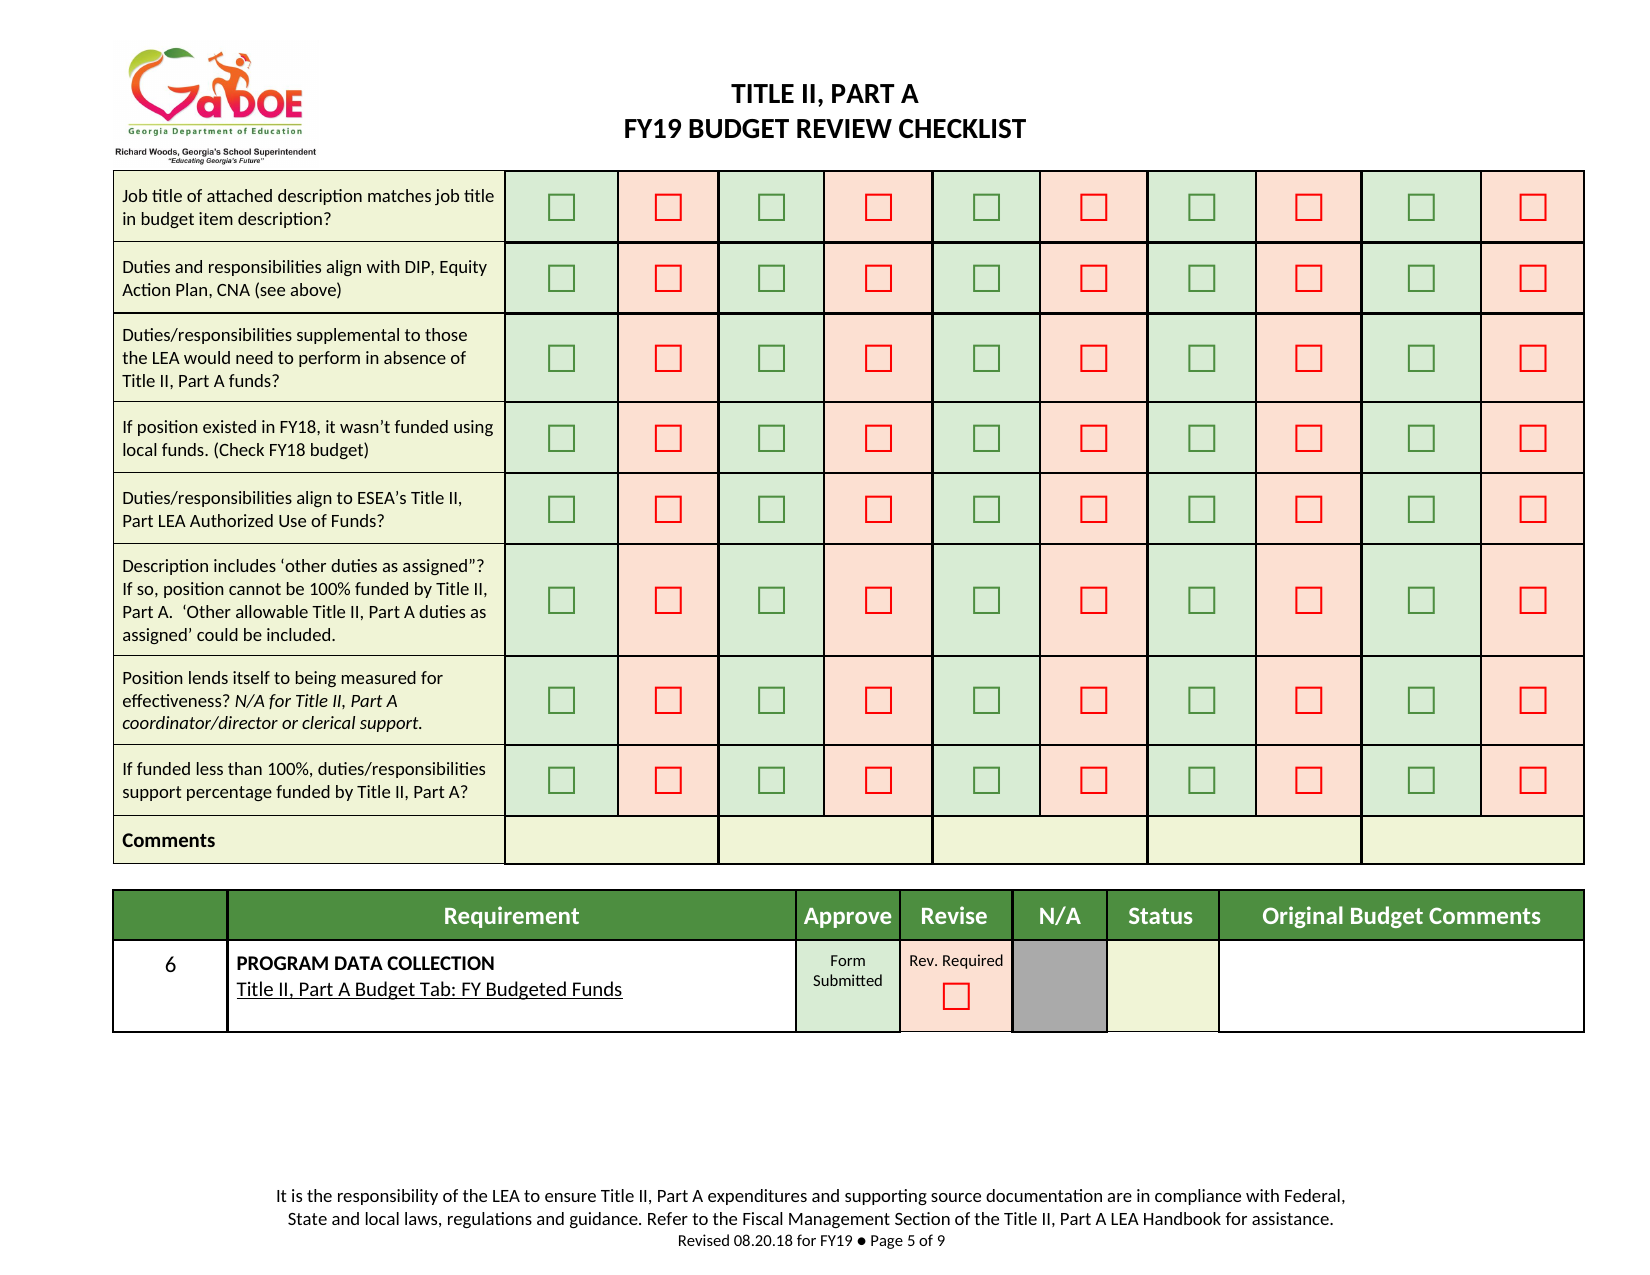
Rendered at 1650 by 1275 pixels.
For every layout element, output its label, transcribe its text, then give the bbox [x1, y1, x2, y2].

table_cell [506, 474, 617, 543]
table_cell [506, 244, 617, 312]
table_cell [934, 657, 1039, 744]
table_cell [720, 403, 823, 472]
table_cell [619, 657, 717, 744]
table_cell Duties/responsibilities align to ESEA’s Title II, Part LEA Authorized Use of Funds? [114, 473, 504, 543]
table_cell Duties/responsibilities supplemental to those the LEA would need to perform in absence of Title II, Part A funds? [114, 314, 504, 401]
table_cell Description includes ‘other duties as assigned”? If so, position cannot be 100% funded by Title II, Part A. ‘Other allowable Title II, Part A duties as assigned’ could be included. [114, 544, 504, 655]
table_header [114, 891, 226, 939]
table_cell [1041, 315, 1146, 401]
table_cell [619, 746, 717, 815]
table_cell [619, 244, 717, 312]
table_cell [506, 403, 617, 472]
table_cell Job title of attached description matches job title in budget item description? [114, 171, 504, 241]
table_cell [1257, 746, 1360, 815]
table_cell [506, 817, 717, 863]
table_cell [1363, 657, 1480, 744]
table_cell [1363, 172, 1480, 241]
table_cell [619, 403, 717, 472]
table_cell Duties and responsibilities align with DIP, Equity Action Plan, CNA (see above) [114, 242, 504, 312]
table_cell [1041, 403, 1146, 472]
table_cell [1363, 746, 1480, 815]
table_cell [720, 746, 823, 815]
table_cell [1257, 474, 1360, 543]
table_cell [1149, 403, 1255, 472]
table_cell [825, 315, 931, 401]
table_cell [1482, 474, 1583, 543]
table_cell [619, 474, 717, 543]
table_cell [934, 817, 1146, 863]
table_cell [825, 657, 931, 744]
table_cell [1149, 172, 1255, 241]
table_cell [1363, 244, 1480, 312]
table_cell [825, 244, 931, 312]
table_cell [1220, 941, 1583, 1031]
table_cell [720, 657, 823, 744]
table_cell [506, 172, 617, 241]
table_cell Form Submitted [797, 941, 899, 1031]
table_cell [1363, 315, 1480, 401]
table_cell [1041, 474, 1146, 543]
table_cell [934, 746, 1039, 815]
table_cell [934, 172, 1039, 241]
table_cell [934, 545, 1039, 655]
table_cell [720, 817, 931, 863]
table_cell Comments [114, 816, 504, 863]
table_cell [1257, 657, 1360, 744]
table_cell 6 [114, 941, 226, 1031]
table_cell [720, 244, 823, 312]
table_cell [619, 545, 717, 655]
table_cell [1257, 172, 1360, 241]
table_cell [934, 403, 1039, 472]
table_cell [825, 172, 931, 241]
table_cell [1041, 545, 1146, 655]
table_header Approve [797, 891, 899, 939]
table_cell [1108, 941, 1218, 1031]
table_cell [1482, 315, 1583, 401]
table_cell [1482, 244, 1583, 312]
table_cell [1041, 657, 1146, 744]
table_cell [1363, 403, 1480, 472]
table_cell [1482, 403, 1583, 472]
table_cell [1257, 403, 1360, 472]
table_cell [1482, 657, 1583, 744]
table_cell If position existed in FY18, it wasn’t funded using local funds. (Check FY18 budget) [114, 402, 504, 472]
table_cell [1149, 474, 1255, 543]
table_cell [934, 244, 1039, 312]
picture [112, 40, 319, 168]
table_cell [1041, 244, 1146, 312]
table_cell [506, 657, 617, 744]
table_cell [825, 474, 931, 543]
table_cell [1149, 315, 1255, 401]
table_cell [1257, 244, 1360, 312]
table_cell [1149, 657, 1255, 744]
table_cell [1149, 817, 1360, 863]
table_cell [825, 403, 931, 472]
table_cell [720, 474, 823, 543]
table_cell [1041, 746, 1146, 815]
table_header Requirement [229, 891, 795, 939]
table_cell [825, 746, 931, 815]
table_cell [1482, 172, 1583, 241]
table_cell [619, 315, 717, 401]
table_cell [720, 545, 823, 655]
table_cell [1041, 172, 1146, 241]
table_cell [1014, 941, 1106, 1031]
table_header Original Budget Comments [1220, 891, 1583, 939]
table_cell [506, 545, 617, 655]
table_cell Rev. Required [901, 941, 1011, 1031]
table_cell [506, 746, 617, 815]
table_cell [1149, 746, 1255, 815]
table_cell [1257, 315, 1360, 401]
table_cell [1149, 244, 1255, 312]
table_cell [1149, 545, 1255, 655]
table_cell [720, 172, 823, 241]
table_header Status [1108, 891, 1218, 939]
table_cell Position lends itself to being measured for effectiveness? N/A for Title II, Part A coordinator/director or clerical support. [114, 656, 504, 744]
table_header Revise [901, 891, 1011, 939]
table_cell [1363, 545, 1480, 655]
table_cell [825, 545, 931, 655]
table_cell [934, 474, 1039, 543]
table_header N/A [1014, 891, 1106, 939]
table_cell [720, 315, 823, 401]
table_cell [1363, 817, 1583, 863]
table_cell [1482, 545, 1583, 655]
table_cell [1257, 545, 1360, 655]
table_cell If funded less than 100%, duties/responsibilities support percentage funded by Title II, Part A? [114, 745, 504, 815]
table_cell [1482, 746, 1583, 815]
table_cell [506, 315, 617, 401]
table_cell [934, 315, 1039, 401]
table_cell [1363, 474, 1480, 543]
table_cell [619, 172, 717, 241]
